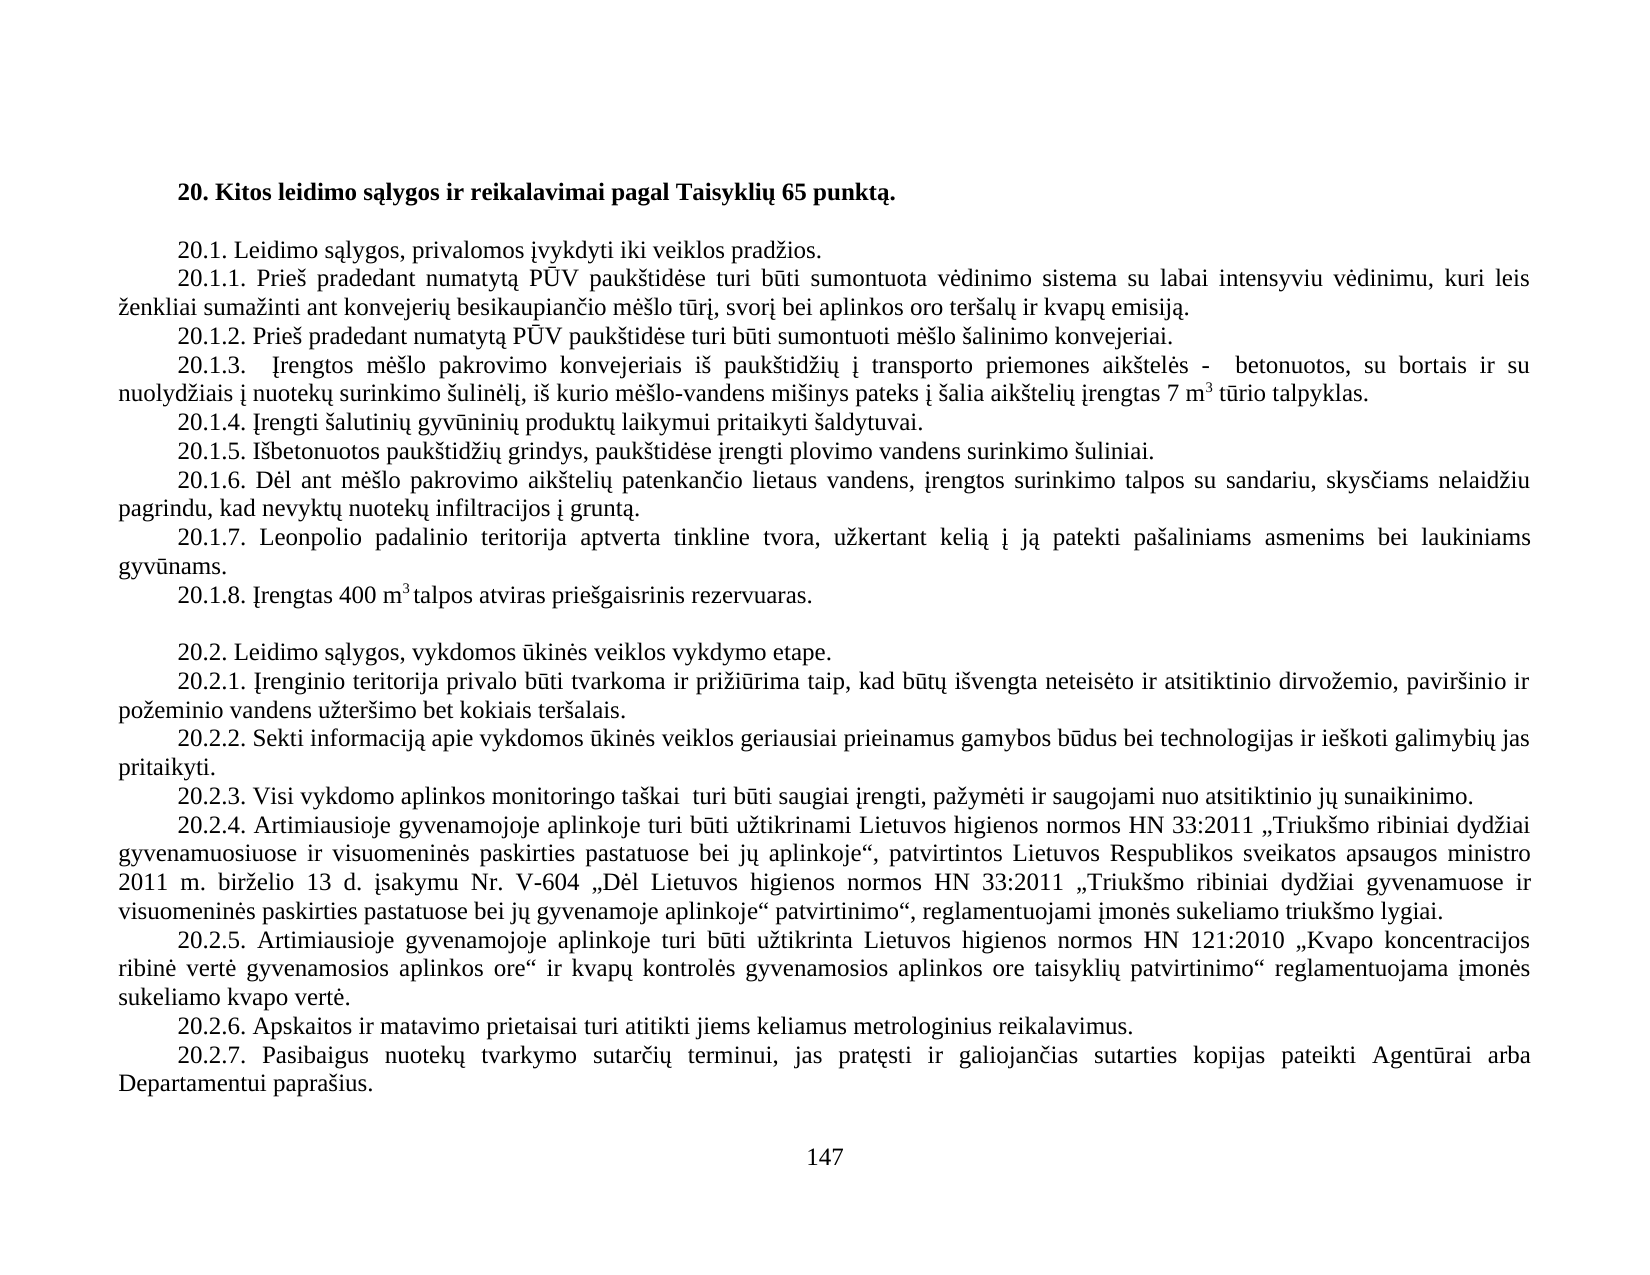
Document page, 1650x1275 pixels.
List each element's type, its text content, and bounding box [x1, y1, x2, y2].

text 20.1.2. Prieš pradedant numatytą PŪV paukštidėse turi būti sumontuoti mėšlo šalinimo konvejeriai. [118, 321, 1532, 350]
text 20.2. Leidimo sąlygos, vykdomos ūkinės veiklos vykdymo etape. [118, 637, 1532, 666]
text 20.1.6. Dėl ant mėšlo pakrovimo aikštelių patenkančio lietaus vandens, įrengtos surinkimo talpos su sandariu, skysčiams nelaidžiu pagrindu, kad nevyktų nuotekų infiltracijos į gruntą. [118, 465, 1532, 522]
text 20. Kitos leidimo sąlygos ir reikalavimai pagal Taisyklių 65 punktą. [118, 177, 1532, 206]
text 20.2.2. Sekti informaciją apie vykdomos ūkinės veiklos geriausiai prieinamus gamybos būdus bei technologijas ir ieškoti galimybių jas pritaikyti. [118, 723, 1532, 781]
text 20.2.4. Artimiausioje gyvenamojoje aplinkoje turi būti užtikrinami Lietuvos higienos normos HN 33:2011 „Triukšmo ribiniai dydžiai gyvenamuosiuose ir visuomeninės paskirties pastatuose bei jų aplinkoje“, patvirtintos Lietuvos Respublikos sveikatos apsaugos ministro 2011 m. birželio 13 d. įsakymu Nr. V-604 „Dėl Lietuvos higienos normos HN 33:2011 „Triukšmo ribiniai dydžiai gyvenamuose ir visuomeninės paskirties pastatuose bei jų gyvenamoje aplinkoje“ patvirtinimo“, reglamentuojami įmonės sukeliamo triukšmo lygiai. [118, 810, 1532, 925]
text 20.2.7. Pasibaigus nuotekų tvarkymo sutarčių terminui, jas pratęsti ir galiojančias sutarties kopijas pateikti Agentūrai arba Departamentui paprašius. [118, 1040, 1532, 1097]
text 20.1.8. Įrengtas 400 m3 talpos atviras priešgaisrinis rezervuaras. [118, 580, 1532, 608]
text 20.2.3. Visi vykdomo aplinkos monitoringo taškai turi būti saugiai įrengti, pažymėti ir saugojami nuo atsitiktinio jų sunaikinimo. [118, 781, 1532, 810]
text 20.1.1. Prieš pradedant numatytą PŪV paukštidėse turi būti sumontuota vėdinimo sistema su labai intensyviu vėdinimu, kuri leis ženkliai sumažinti ant konvejerių besikaupiančio mėšlo tūrį, svorį bei aplinkos oro teršalų ir kvapų emisiją. [118, 263, 1532, 321]
text 20.1.7. Leonpolio padalinio teritorija aptverta tinkline tvora, užkertant kelią į ją patekti pašaliniams asmenims bei laukiniams gyvūnams. [118, 522, 1532, 580]
text 20.2.5. Artimiausioje gyvenamojoje aplinkoje turi būti užtikrinta Lietuvos higienos normos HN 121:2010 „Kvapo koncentracijos ribinė vertė gyvenamosios aplinkos ore“ ir kvapų kontrolės gyvenamosios aplinkos ore taisyklių patvirtinimo“ reglamentuojama įmonės sukeliamo kvapo vertė. [118, 925, 1532, 1011]
text 20.1.5. Išbetonuotos paukštidžių grindys, paukštidėse įrengti plovimo vandens surinkimo šuliniai. [118, 436, 1532, 465]
text 20.1. Leidimo sąlygos, privalomos įvykdyti iki veiklos pradžios. [118, 235, 1532, 263]
text 20.2.1. Įrenginio teritorija privalo būti tvarkoma ir prižiūrima taip, kad būtų išvengta neteisėto ir atsitiktinio dirvožemio, paviršinio ir požeminio vandens užteršimo bet kokiais teršalais. [118, 666, 1532, 723]
text 20.1.4. Įrengti šalutinių gyvūninių produktų laikymui pritaikyti šaldytuvai. [118, 407, 1532, 436]
text 20.2.6. Apskaitos ir matavimo prietaisai turi atitikti jiems keliamus metrologinius reikalavimus. [118, 1011, 1532, 1040]
text 20.1.3. Įrengtos mėšlo pakrovimo konvejeriais iš paukštidžių į transporto priemones aikštelės - betonuotos, su bortais ir su nuolydžiais į nuotekų surinkimo šulinėlį, iš kurio mėšlo-vandens mišinys pateks į šalia aikštelių įrengtas 7 m3 tūrio talpyklas. [118, 350, 1532, 407]
